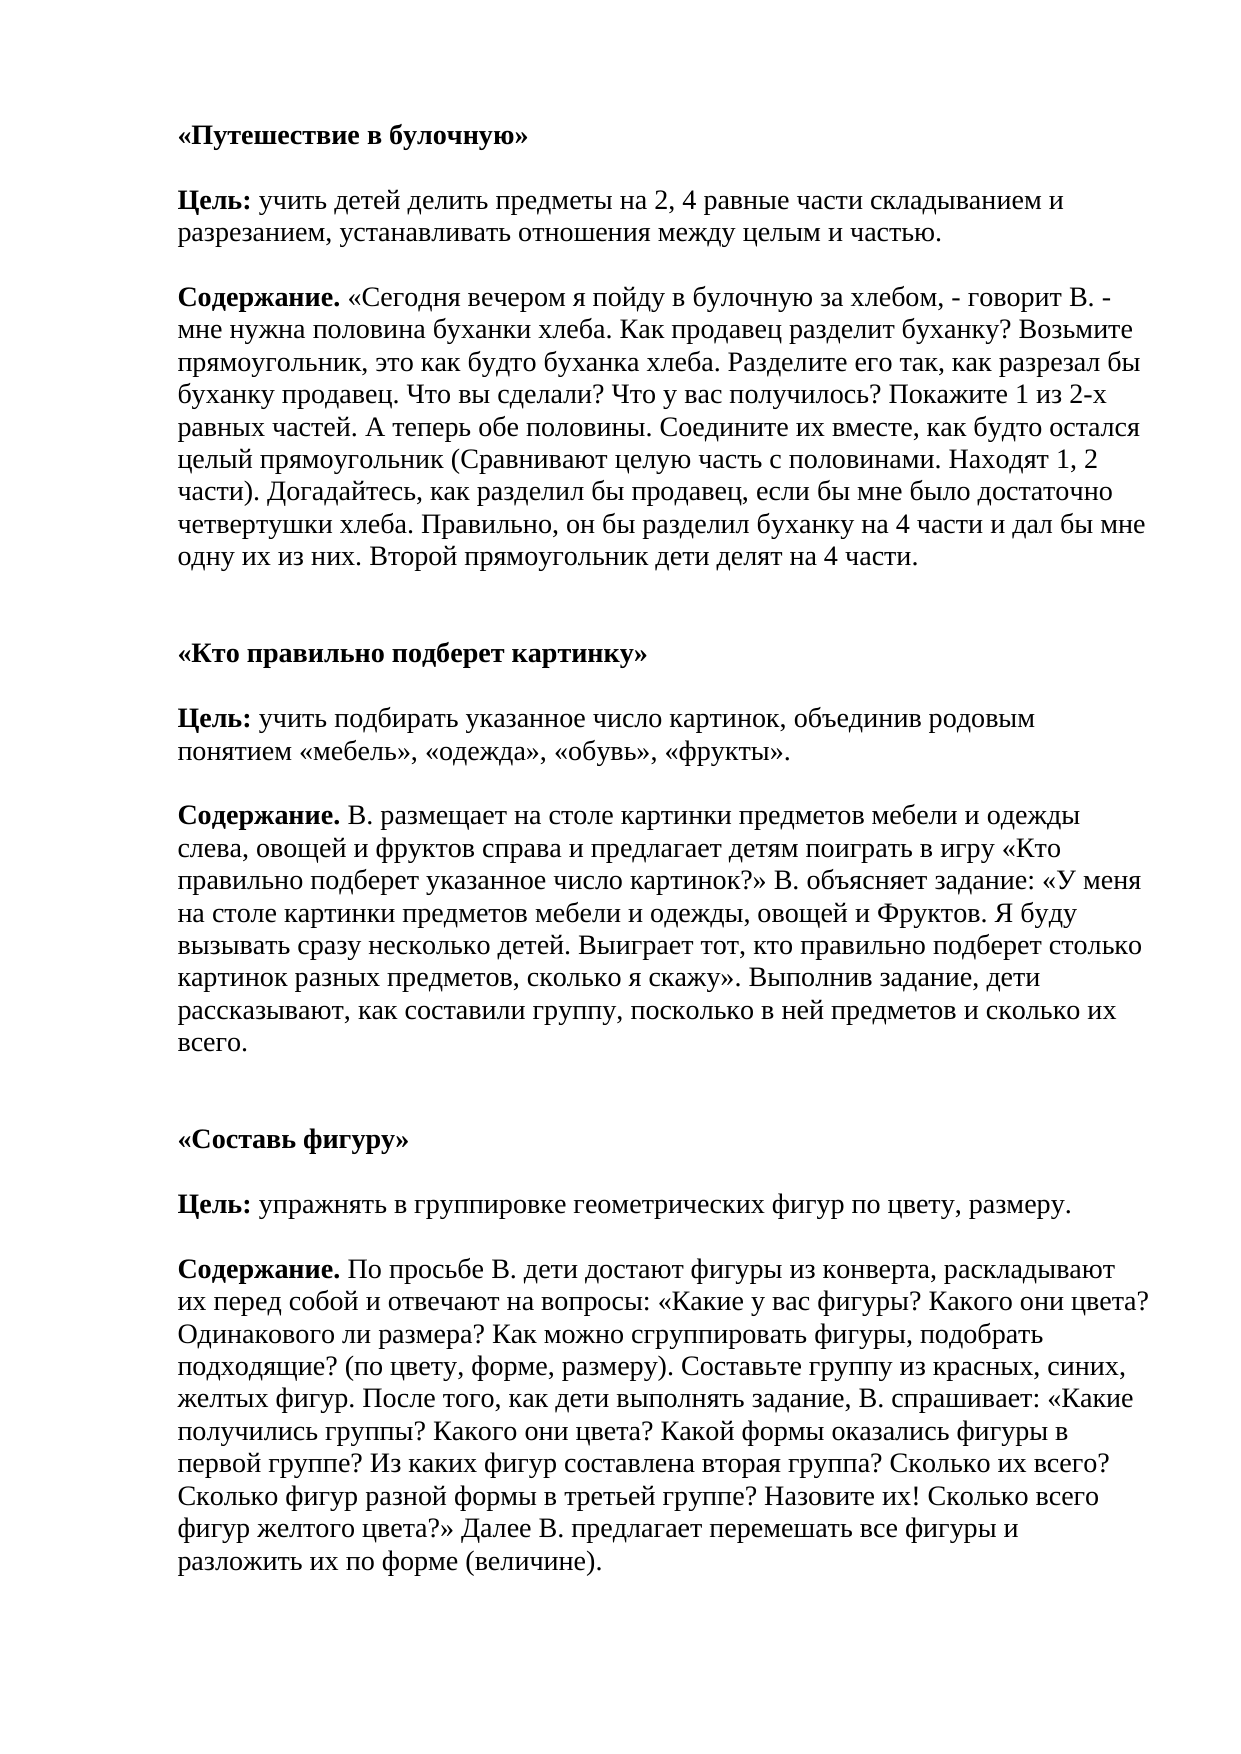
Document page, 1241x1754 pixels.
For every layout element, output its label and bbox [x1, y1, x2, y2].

text [177, 118, 1152, 1608]
